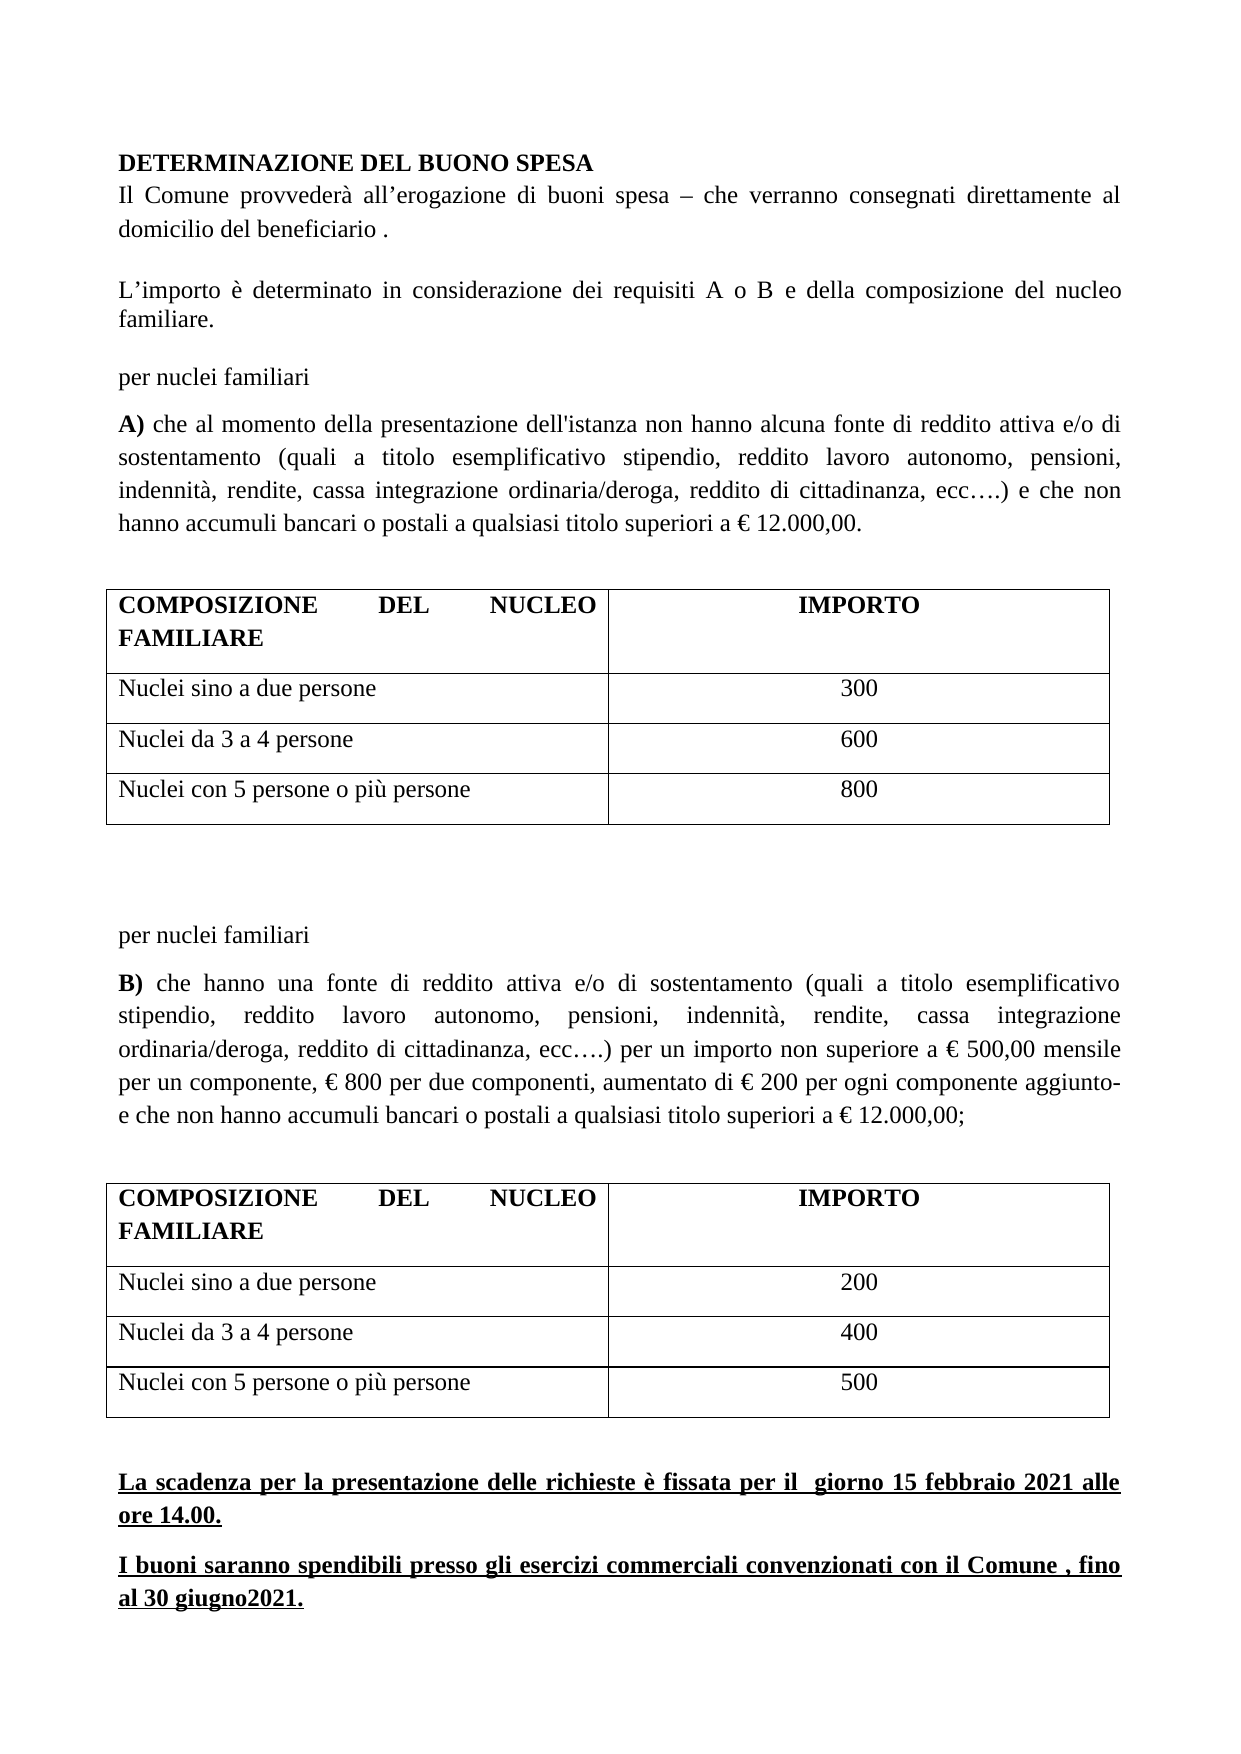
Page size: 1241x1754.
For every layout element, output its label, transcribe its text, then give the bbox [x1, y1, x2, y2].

table_cell Nuclei da 4 persone [107, 1317, 608, 1366]
text DETERMINAZIONE DEL BUONO SPESA [118, 148, 1122, 176]
table_header IMPORTO [609, 590, 1109, 672]
table_cell 500 [609, 1368, 1109, 1417]
text Il Comune provvederà all’erogazione di buoni spesa – che verranno consegnati direttamente al domicilio del beneficiario . [118, 181, 1122, 242]
text I buoni saranno spendibili presso gli esercizi commerciali convenzionati con il Comune , fino al 30 giugno2021. [118, 1577, 1122, 1612]
text I buoni saranno spendibili presso gli esercizi commerciali convenzionati con il Comune , fino al 30 giugno2021. [118, 1550, 1122, 1575]
text L’importo è determinato in considerazione dei requisiti A o B e della composizione del nucleo familiare. [118, 275, 1122, 333]
table_cell 800 [609, 774, 1109, 823]
table_header IMPORTO [609, 1184, 1109, 1266]
table_header COMPOSIZIONE DEL NUCLEO FAMILIARE [107, 590, 608, 672]
table_cell Nuclei sino a due persone [107, 1267, 608, 1316]
table_cell 200 [609, 1267, 1109, 1316]
table_cell Nuclei con 5 persone o più persone [107, 1368, 608, 1417]
table_cell 400 [609, 1317, 1109, 1366]
text per nuclei familiari [118, 920, 1122, 949]
text per nuclei familiari [118, 362, 1122, 390]
table_header COMPOSIZIONE DEL NUCLEO FAMILIARE [107, 1184, 608, 1266]
text A) che al momento della presentazione dell'istanza non hanno alcuna fonte di reddito attiva e/o di sostentamento (quali a titolo esemplificativo stipendio, reddito lavoro autonomo, pensioni, indennità, rendite, cassa integrazione ordinaria/deroga, reddito di cittadinanza, ecc….) e che non hanno accumuli bancari o postali a qualsiasi titolo superiori a € 12.000,00. [118, 409, 1122, 537]
table_cell Nuclei sino a due persone [107, 674, 608, 723]
text B) che hanno una fonte di reddito attiva e/o di sostentamento (quali a titolo esemplificativo stipendio, reddito lavoro autonomo, pensioni, indennità, rendite, cassa integrazione ordinaria/deroga, reddito di cittadinanza, ecc….) per un importo non superiore a € 500,00 mensile per un componente, € 800 per due componenti, aumentato di € 200 per ogni componente aggiunto- e che non hanno accumuli bancari o postali a qualsiasi titolo superiori a € 12.000,00; [118, 968, 1122, 1128]
text La scadenza per la presentazione delle richieste è fissata per il giorno 15 febbraio 2021 alle ore 14.00. [118, 1467, 1122, 1529]
table_cell 300 [609, 674, 1109, 723]
table_cell Nuclei da 4 persone [107, 724, 608, 773]
table_cell Nuclei con 5 persone o più persone [107, 774, 608, 823]
table_cell 600 [609, 724, 1109, 773]
